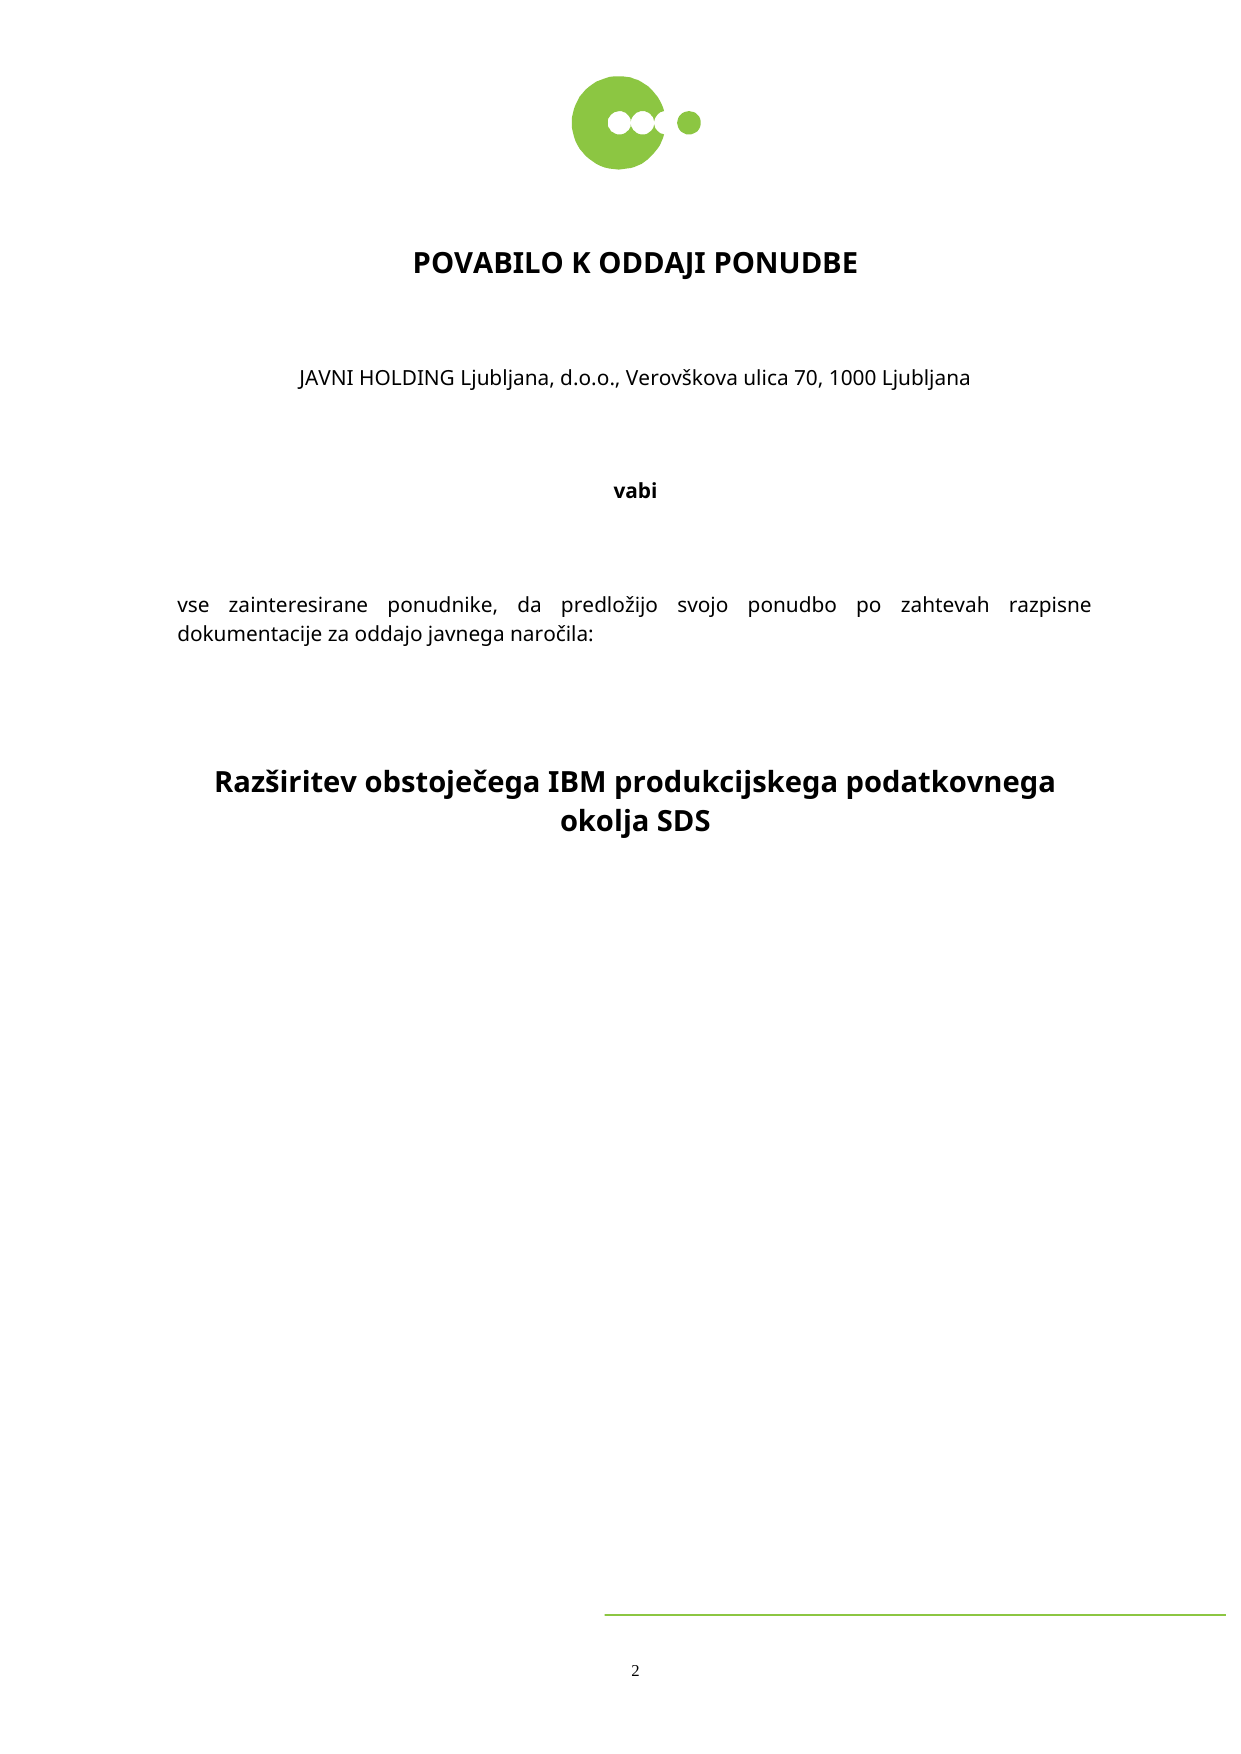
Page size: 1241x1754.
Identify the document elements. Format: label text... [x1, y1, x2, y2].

text JAVNI HOLDING Ljubljana, d.o.o., Verovškova ulica 70, 1000 Ljubljana [177, 363, 1093, 391]
subtitle POVABILO K ODDAJI PONUDBE [177, 242, 1093, 282]
text Razširitev obstoječega IBM produkcijskega podatkovnega okolja SDS [177, 761, 1093, 840]
text vabi [177, 477, 1093, 505]
text vse zainteresirane ponudnike, da predložijo svojo ponudbo po zahtevah razpisne dokumentacije za oddajo javnega naročila: [177, 590, 1093, 647]
